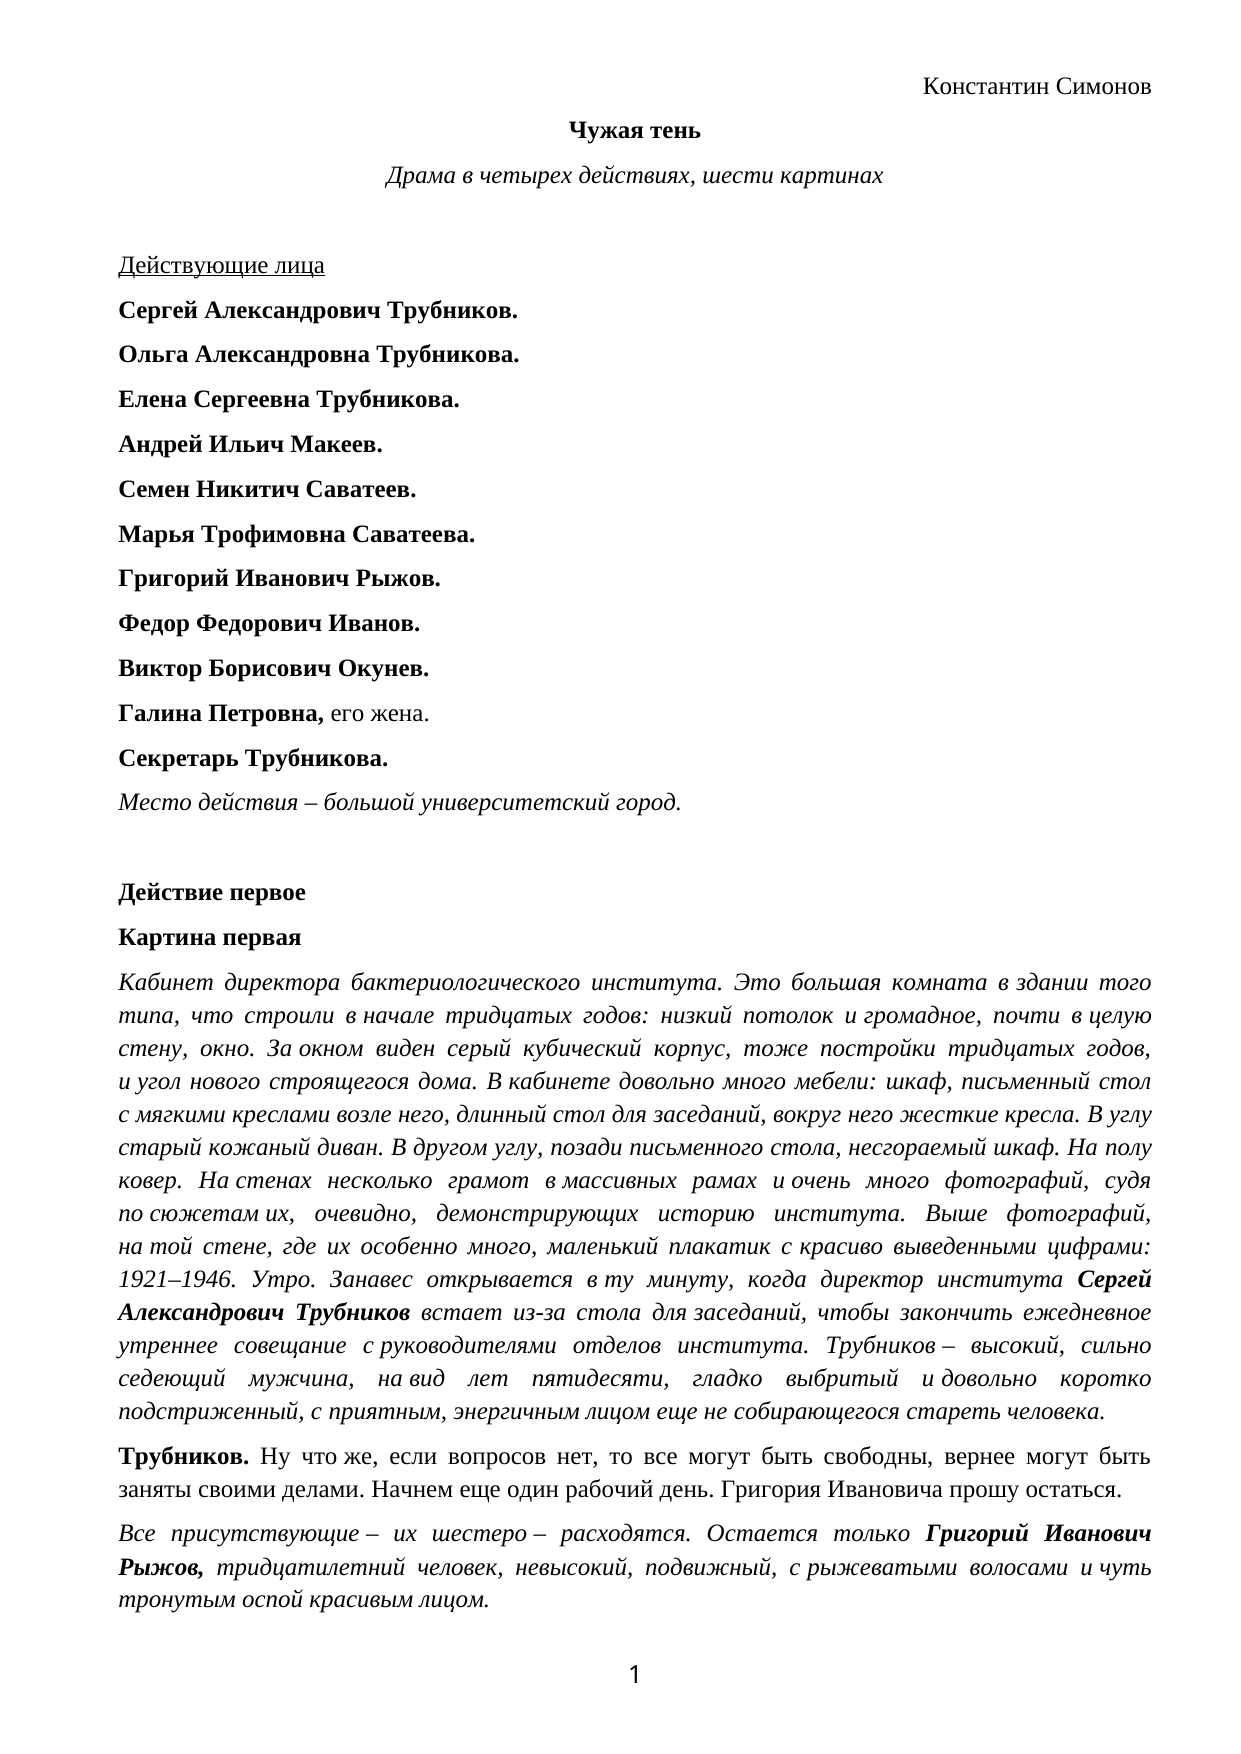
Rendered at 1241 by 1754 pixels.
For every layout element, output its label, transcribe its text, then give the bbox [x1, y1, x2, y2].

subtitle Действие первое [118, 877, 1152, 906]
text Кабинет директора бактериологического института. Это большая комната в здании того типа, что строили в начале тридцатых годов: низкий потолок и громадное, почти в целую стену, окно. За окном виден серый кубический корпус, тоже постройки тридцатых годов, и угол нового строящегося дома. В кабинете довольно много мебели: шкаф, письменный стол с мягкими креслами возле него, длинный стол для заседаний, вокруг него жесткие кресла. В углу старый кожаный диван. В другом углу, позади письменного стола, несгораемый шкаф. На полу ковер. На стенах несколько грамот в массивных рамах и очень много фотографий, судя по сюжетам их, очевидно, демонстрирующих историю института. Выше фотографий, на той стене, где их особенно много, маленький плакатик с красиво выведенными цифрами: 1921–1946. Утро. Занавес открывается в ту минуту, когда директор института Сергей Александрович Трубников встает из-за стола для заседаний, чтобы закончить ежедневное утреннее совещание с руководителями отделов института. Трубников – высокий, сильно седеющий мужчина, на вид лет пятидесяти, гладко выбритый и довольно коротко подстриженный, с приятным, энергичным лицом еще не собирающегося стареть человека. [118, 967, 1152, 1425]
subtitle Чужая тень [118, 116, 1152, 144]
text Сергей Александрович Трубников. [118, 295, 1152, 323]
text Марья Трофимовна Саватеева. [118, 519, 1152, 547]
text Федор Федорович Иванов. [118, 608, 1152, 637]
text Андрей Ильич Макеев. [118, 429, 1152, 458]
text Семен Никитич Саватеев. [118, 474, 1152, 503]
text Виктор Борисович Окунев. [118, 653, 1152, 682]
text Елена Сергеевна Трубникова. [118, 384, 1152, 413]
subtitle Картина первая [118, 922, 1152, 951]
subtitle Константин Симонов [118, 71, 1152, 99]
text Секретарь Трубникова. [118, 743, 1152, 771]
text Трубников. Ну что же, если вопросов нет, то все могут быть свободны, вернее могут быть заняты своими делами. Начнем еще один рабочий день. Григория Ивановича прошу остаться. [118, 1441, 1152, 1502]
text Все присутствующие – их шестеро – расходятся. Остается только Григорий Иванович Рыжов, тридцатилетний человек, невысокий, подвижный, с рыжеватыми волосами и чуть тронутым оспой красивым лицом. [118, 1518, 1152, 1613]
text Ольга Александровна Трубникова. [118, 339, 1152, 368]
text Место действия – большой университетский город. [118, 787, 1152, 816]
text Григорий Иванович Рыжов. [118, 563, 1152, 592]
subtitle Драма в четырех действиях, шести картинах [118, 160, 1152, 189]
subtitle Действующие лица [118, 250, 1152, 279]
text Галина Петровна, его жена. [118, 698, 1152, 727]
